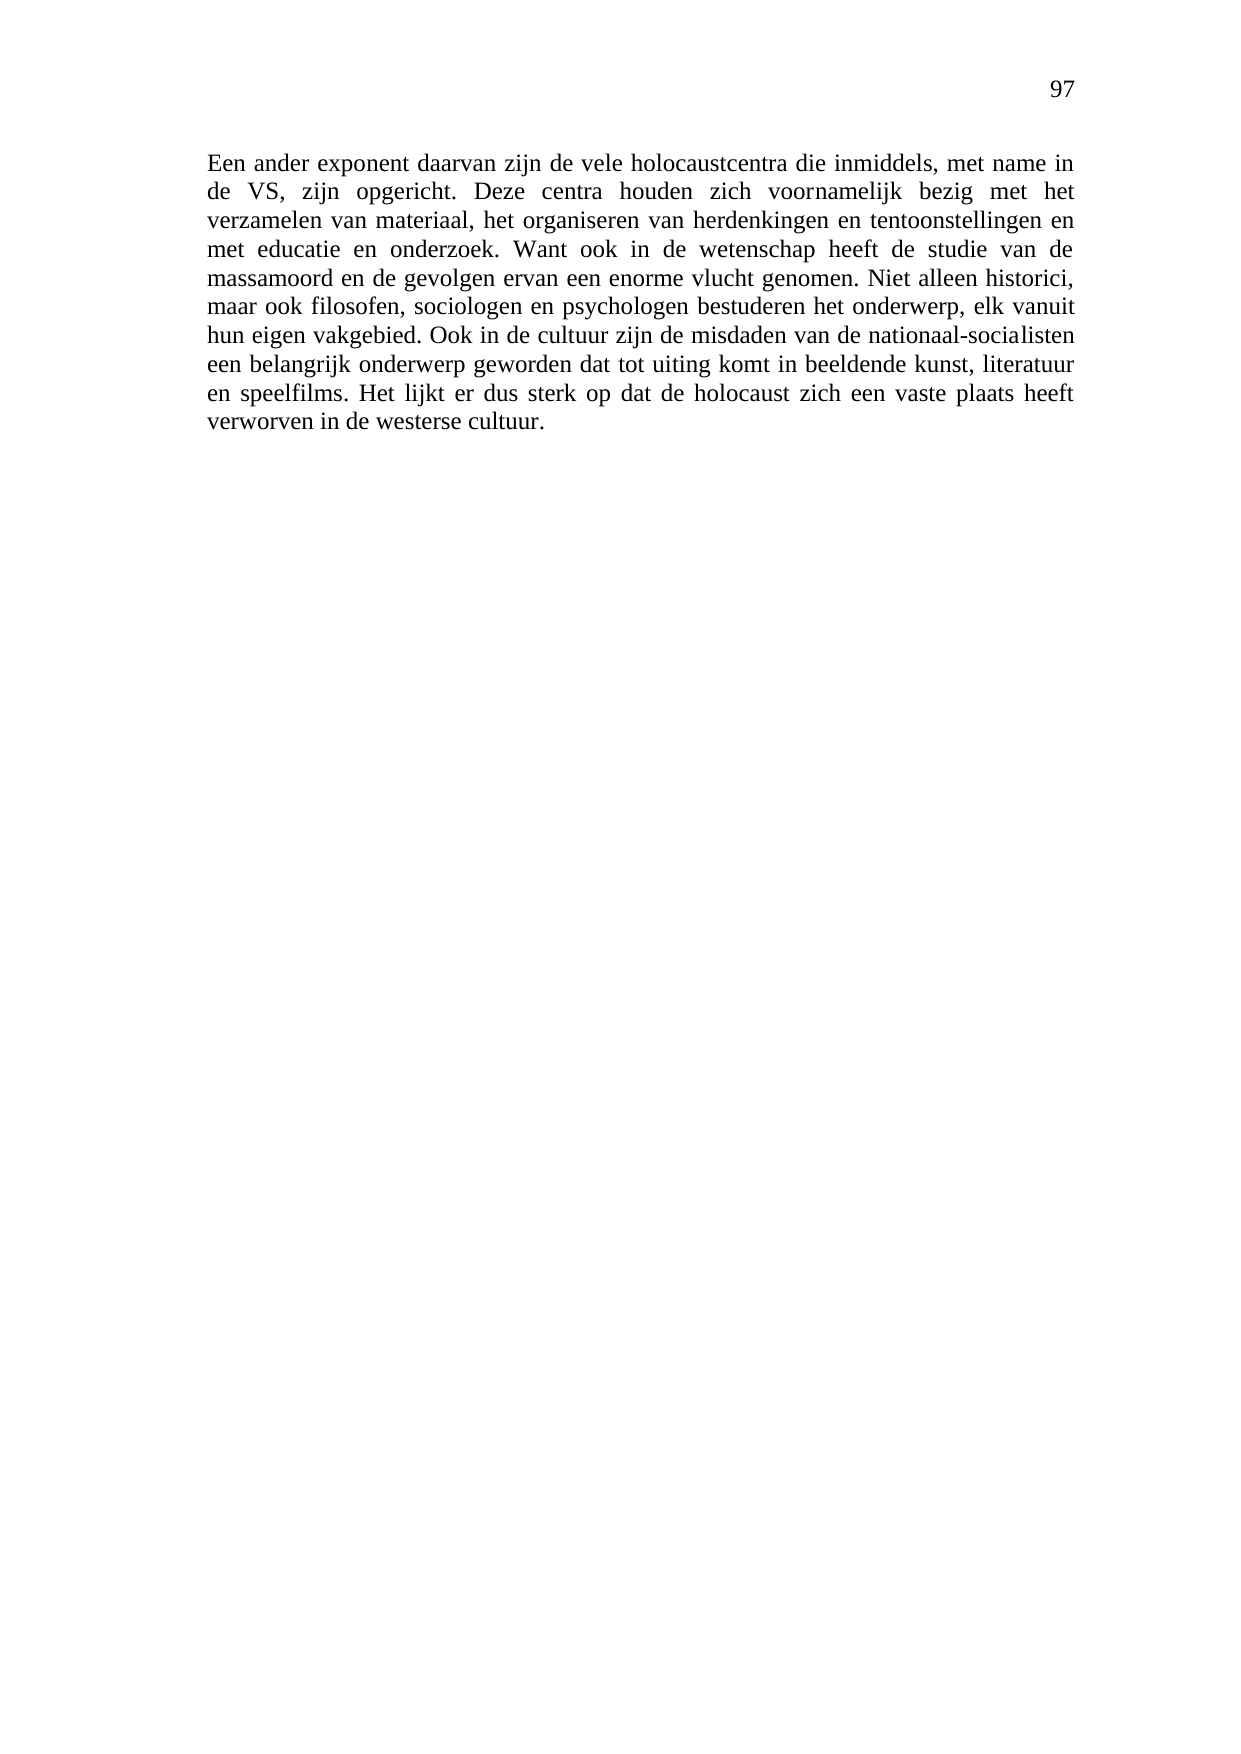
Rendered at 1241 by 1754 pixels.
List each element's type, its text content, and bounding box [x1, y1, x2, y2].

text Een ander exponent daarvan zijn de vele holocaustcentra die inmiddels, met name in de VS, zijn opgericht. Deze centra houden zich voornamelijk bezig met het verzamelen van materiaal, het organiseren van herdenkingen en tentoonstellingen en met educatie en onderzoek. Want ook in de wetenschap heeft de studie van de massamoord en de gevolgen ervan een enorme vlucht genomen. Niet alleen historici, maar ook filosofen, sociologen en psychologen bestuderen het onderwerp, elk vanuit hun eigen vakgebied. Ook in de cultuur zijn de misdaden van de nationaal-socialisten een belangrijk onderwerp geworden dat tot uiting komt in beeldende kunst, literatuur en speelfilms. Het lijkt er dus sterk op dat de holocaust zich een vaste plaats heeft verworven in de westerse cultuur. [207, 148, 1075, 435]
